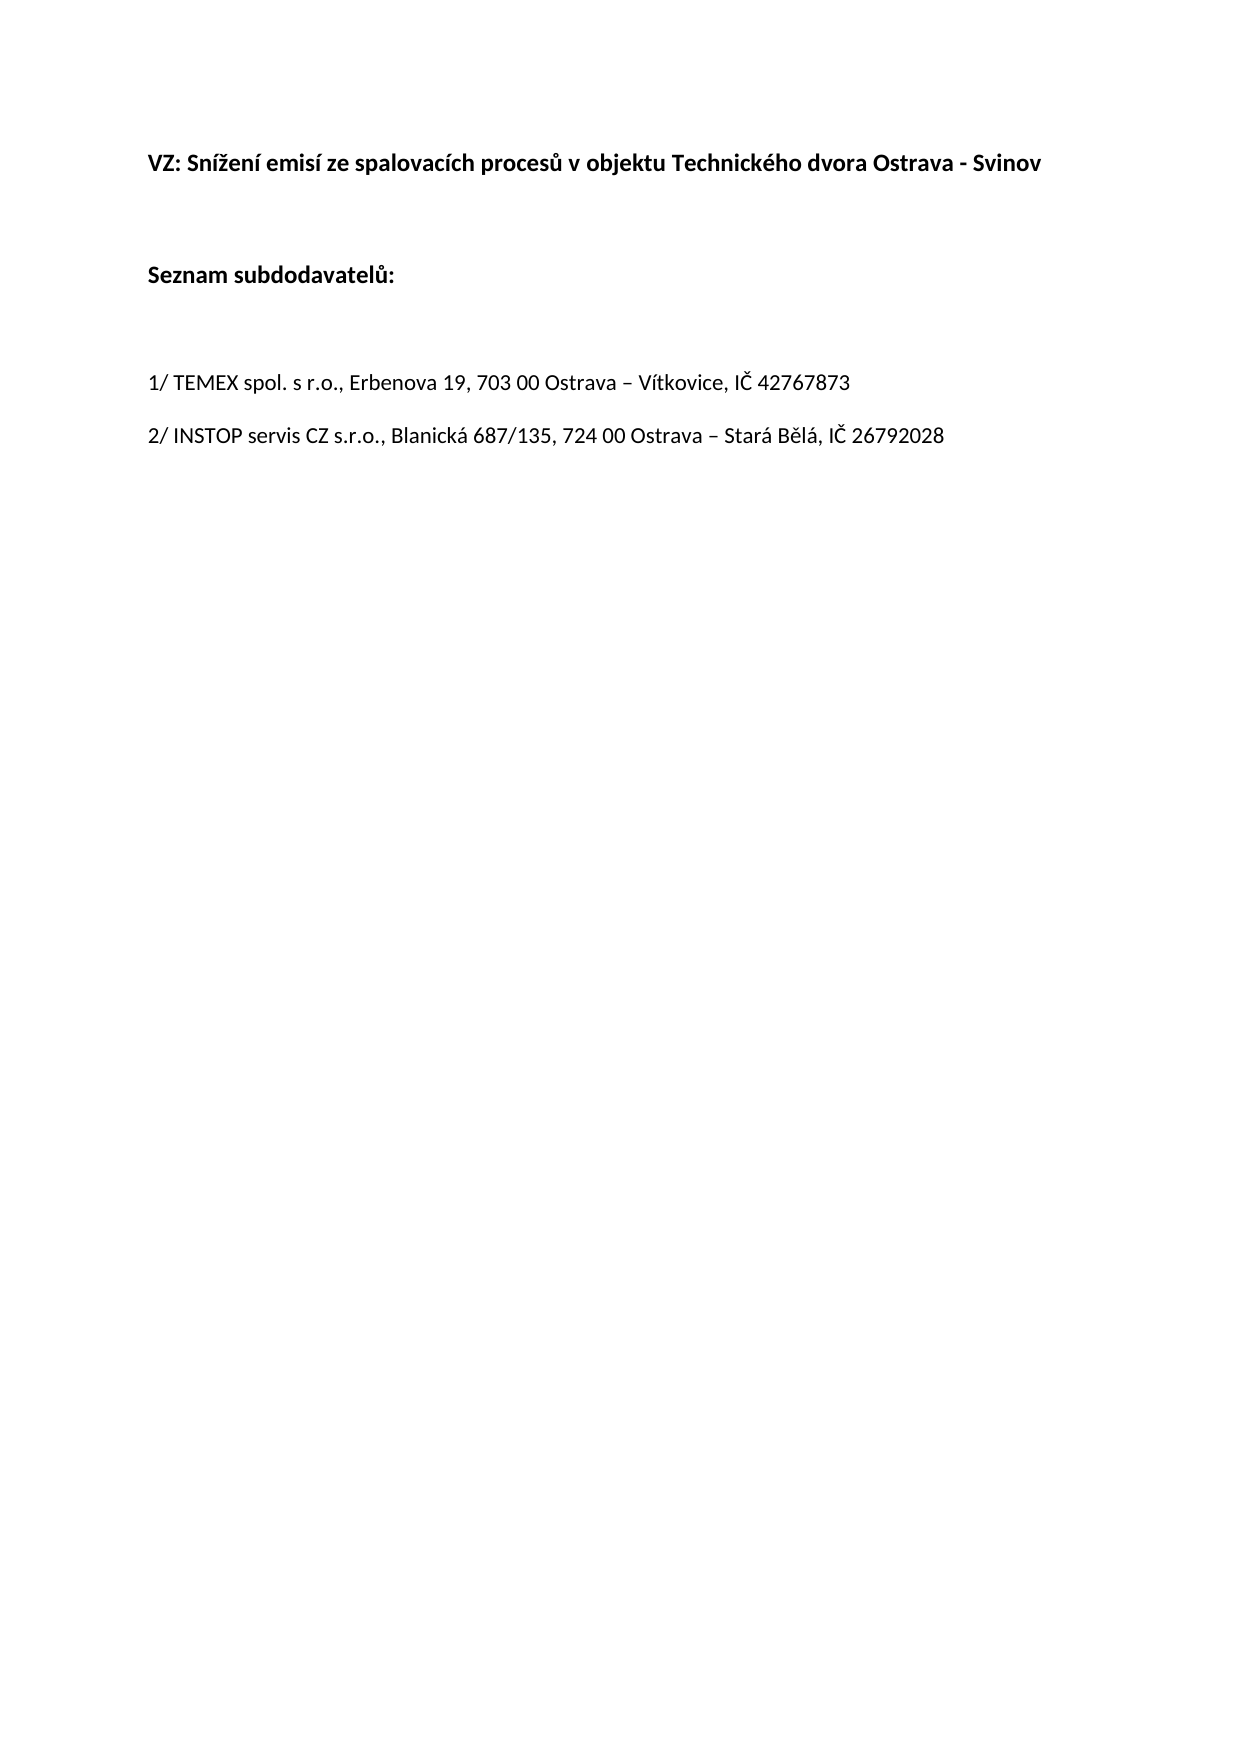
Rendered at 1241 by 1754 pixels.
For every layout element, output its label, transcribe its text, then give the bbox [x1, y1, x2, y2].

text 2/ INSTOP servis CZ s.r.o., Blanická 687/135, 724 00 Ostrava – Stará Bělá, IČ 26792028 [148, 421, 1093, 449]
text VZ: Snížení emisí ze spalovacích procesů v objektu Technického dvora Ostrava - Svinov [148, 148, 1093, 178]
text Seznam subdodavatelů: [148, 259, 1093, 290]
text 1/ TEMEX spol. s r.o., Erbenova 19, 703 00 Ostrava – Vítkovice, IČ 42767873 [148, 368, 1093, 396]
